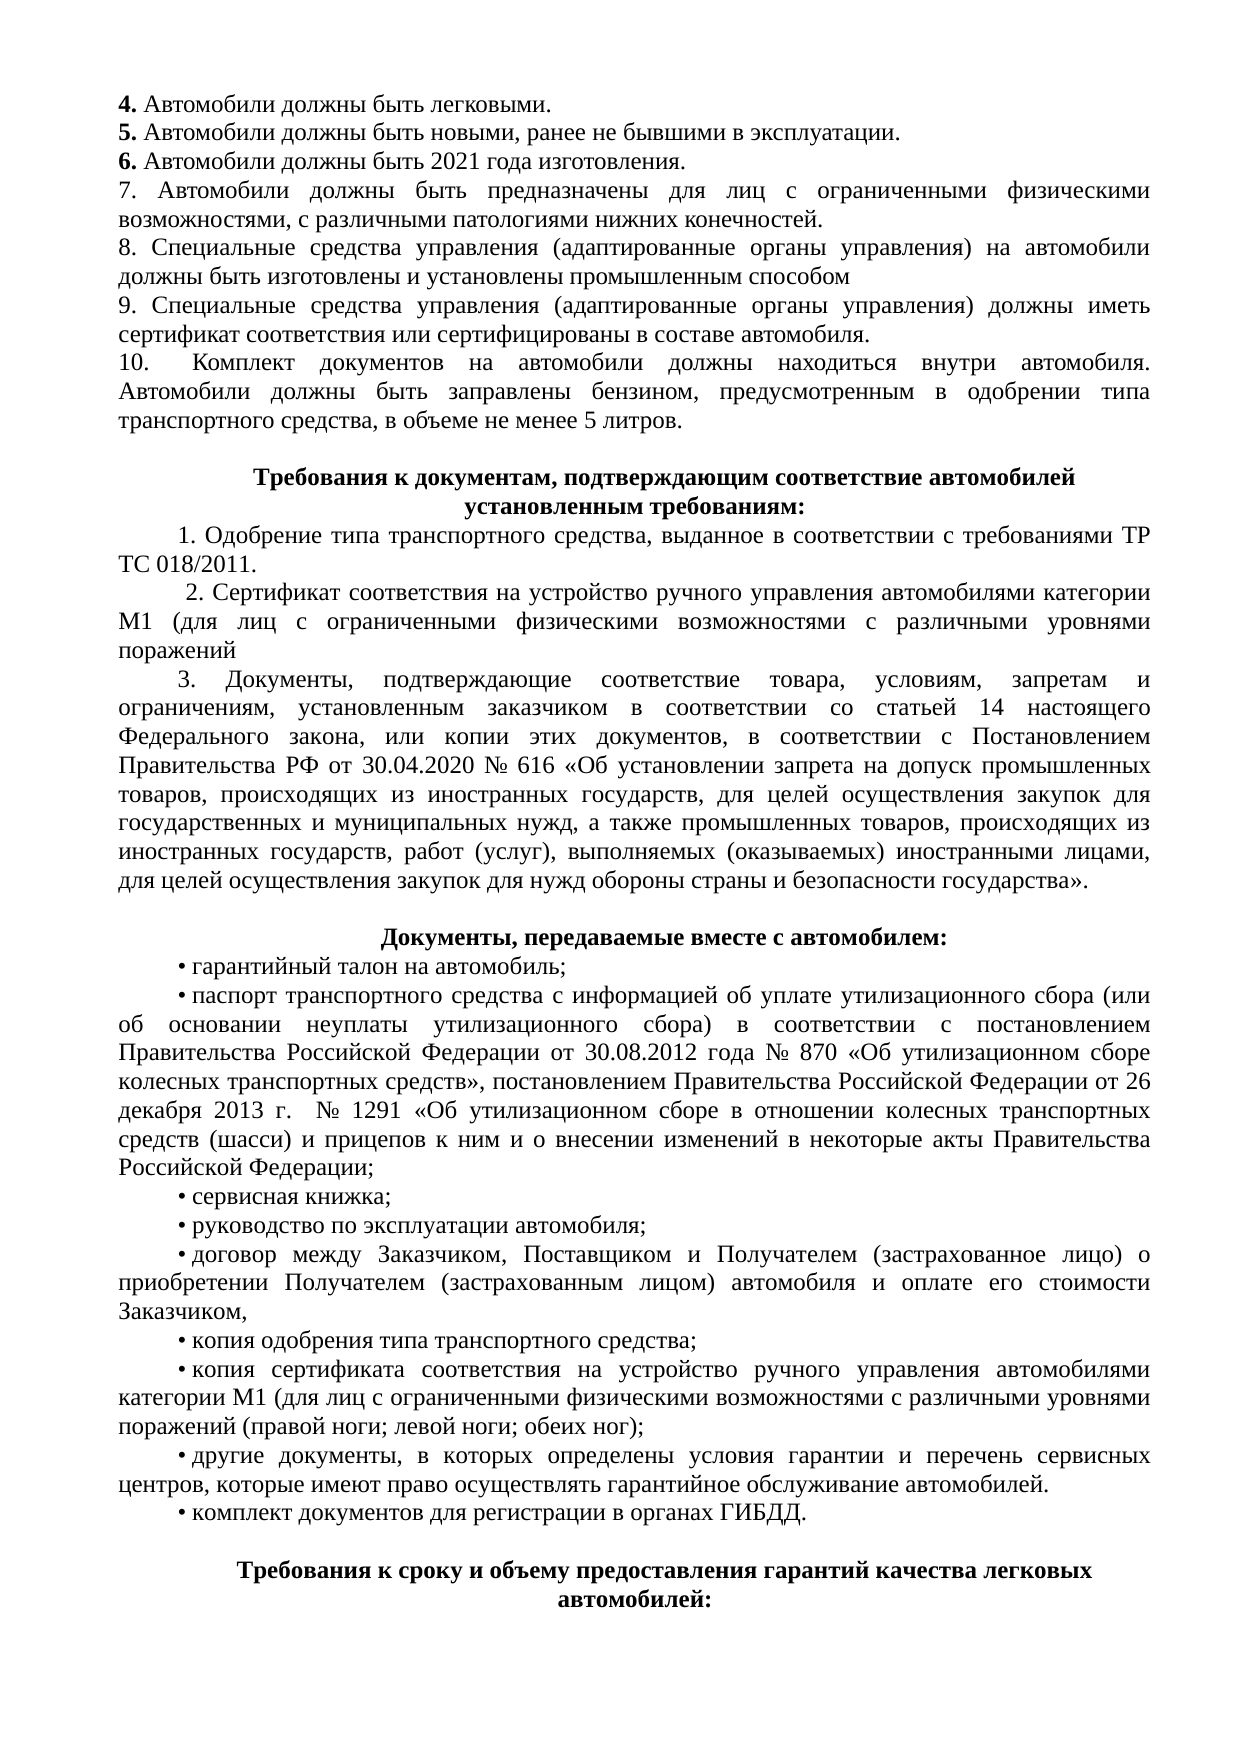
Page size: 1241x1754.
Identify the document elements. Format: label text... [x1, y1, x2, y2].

text 6. Автомобили должны быть 2021 года изготовления. [118, 146, 1152, 175]
text 5. Автомобили должны быть новыми, ранее не бывшими в эксплуатации. [118, 117, 1152, 146]
text • паспорт транспортного средства с информацией об уплате утилизационного сбора (или об основании неуплаты утилизационного сбора) в соответствии с постановлением Правительства Российской Федерации от 30.08.2012 года № 870 «Об утилизационном сборе колесных транспортных средств», постановлением Правительства Российской Федерации от 26 декабря 2013 г. № 1291 «Об утилизационном сборе в отношении колесных транспортных средств (шасси) и прицепов к ним и о внесении изменений в некоторые акты Правительства Российской Федерации; [118, 980, 1152, 1181]
text • копия одобрения типа транспортного средства; [118, 1325, 1152, 1354]
text • гарантийный талон на автомобиль; [118, 951, 1152, 980]
text • сервисная книжка; [118, 1181, 1152, 1210]
text Требования к сроку и объему предоставления гарантий качества легковых автомобилей: [118, 1555, 1152, 1612]
text • другие документы, в которых определены условия гарантии и перечень сервисных центров, которые имеют право осуществлять гарантийное обслуживание автомобилей. [118, 1440, 1152, 1497]
text 2. Сертификат соответствия на устройство ручного управления автомобилями категории М1 (для лиц с ограниченными физическими возможностями с различными уровнями поражений [118, 577, 1152, 664]
text 3. Документы, подтверждающие соответствие товара, условиям, запретам и ограничениям, установленным заказчиком в соответствии со статьей 14 настоящего Федерального закона, или копии этих документов, в соответствии с Постановлением Правительства РФ от 30.04.2020 № 616 «Об установлении запрета на допуск промышленных товаров, происходящих из иностранных государств, для целей осуществления закупок для государственных и муниципальных нужд, а также промышленных товаров, происходящих из иностранных государств, работ (услуг), выполняемых (оказываемых) иностранными лицами, для целей осуществления закупок для нужд обороны страны и безопасности государства». [118, 664, 1152, 894]
text Документы, передаваемые вместе с автомобилем: [118, 922, 1152, 951]
text Требования к документам, подтверждающим соответствие автомобилей установленным требованиям: [118, 462, 1152, 520]
text 1. Одобрение типа транспортного средства, выданное в соответствии с требованиями ТР ТС 018/2011. [118, 520, 1152, 577]
text 7. Автомобили должны быть предназначены для лиц с ограниченными физическими возможностями, с различными патологиями нижних конечностей. [118, 175, 1152, 232]
text • комплект документов для регистрации в органах ГИБДД. [118, 1497, 1152, 1526]
text 8. Специальные средства управления (адаптированные органы управления) на автомобили должны быть изготовлены и установлены промышленным способом [118, 232, 1152, 290]
text 9. Специальные средства управления (адаптированные органы управления) должны иметь сертификат соответствия или сертифицированы в составе автомобиля. [118, 290, 1152, 347]
text • руководство по эксплуатации автомобиля; [118, 1210, 1152, 1239]
text 4. Автомобили должны быть легковыми. [118, 89, 1152, 117]
text • копия сертификата соответствия на устройство ручного управления автомобилями категории М1 (для лиц с ограниченными физическими возможностями с различными уровнями поражений (правой ноги; левой ноги; обеих ног); [118, 1354, 1152, 1440]
text • договор между Заказчиком, Поставщиком и Получателем (застрахованное лицо) о приобретении Получателем (застрахованным лицом) автомобиля и оплате его стоимости Заказчиком, [118, 1239, 1152, 1325]
text 10. Комплект документов на автомобили должны находиться внутри автомобиля. Автомобили должны быть заправлены бензином, предусмотренным в одобрении типа транспортного средства, в объеме не менее 5 литров. [118, 347, 1152, 434]
